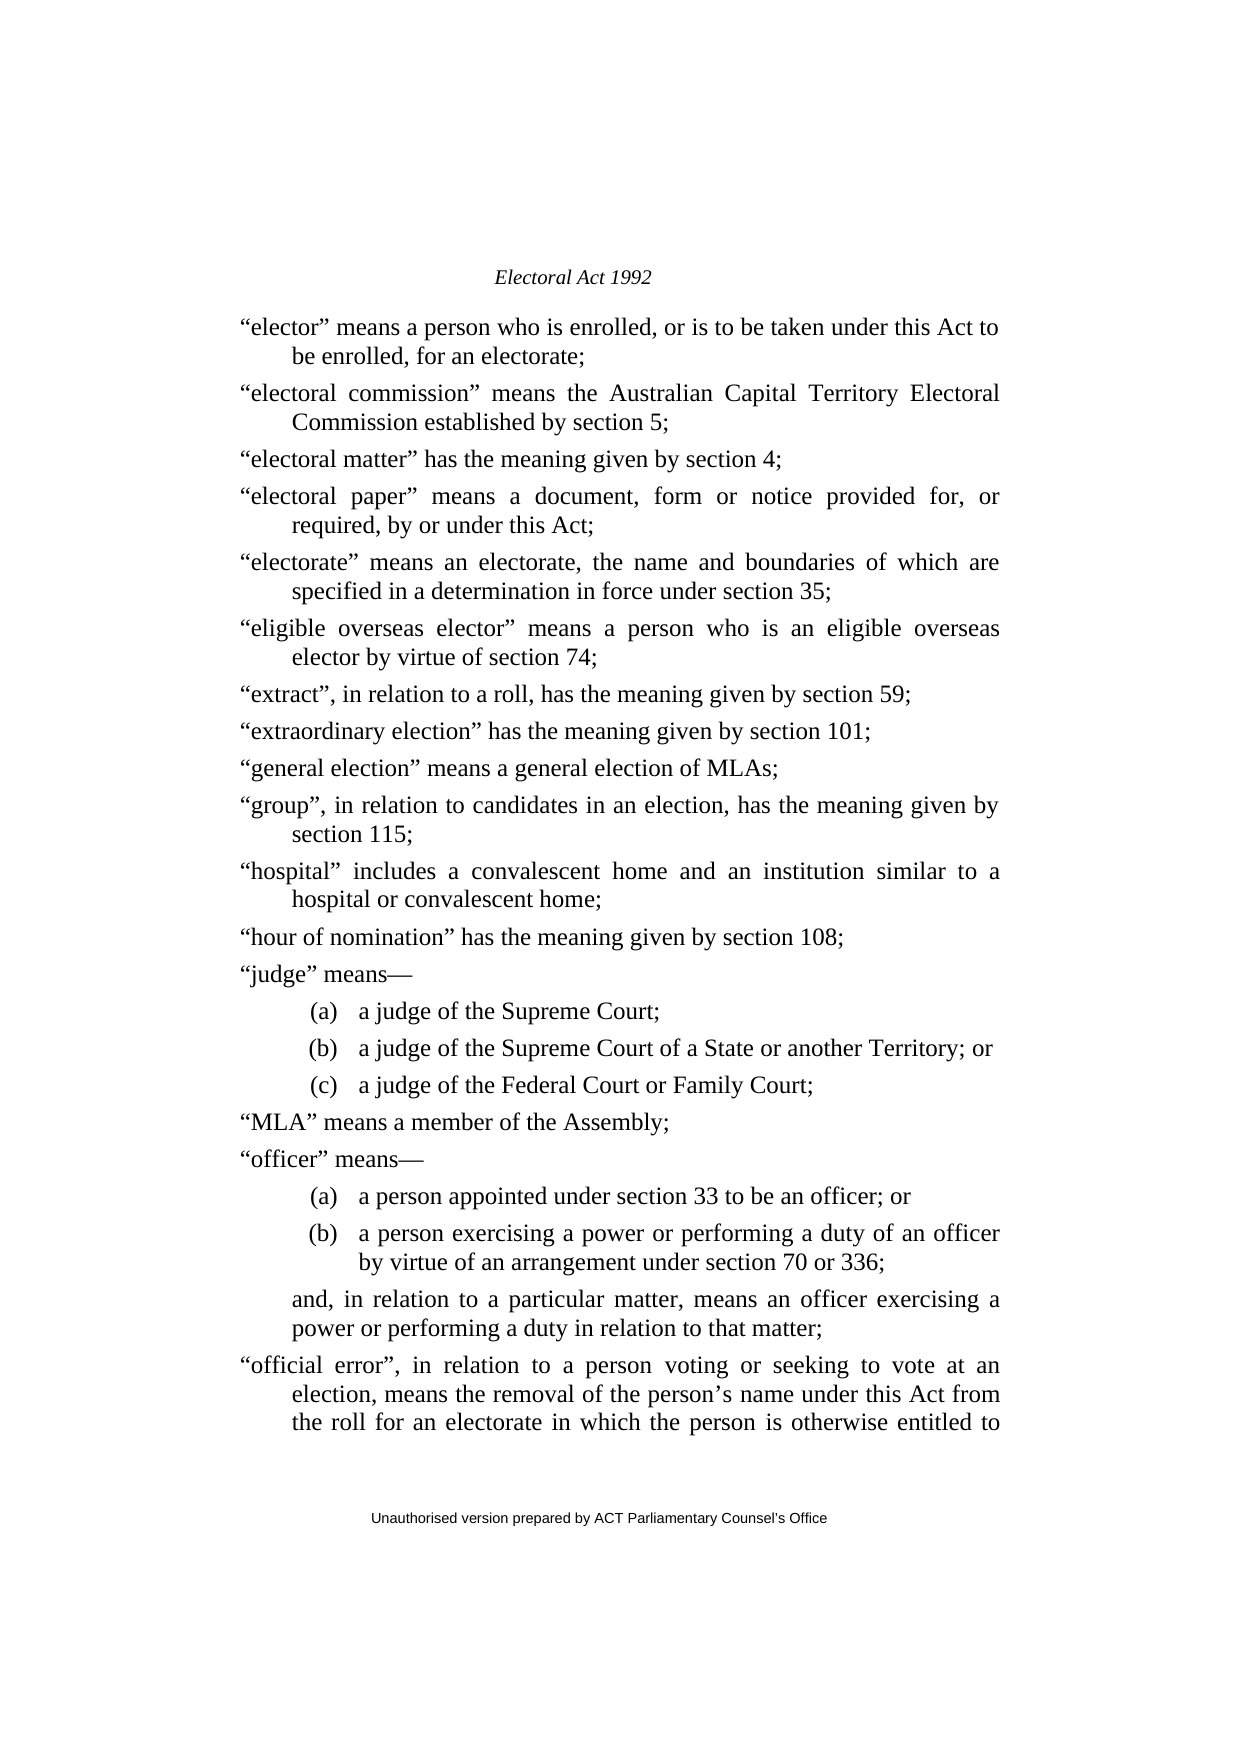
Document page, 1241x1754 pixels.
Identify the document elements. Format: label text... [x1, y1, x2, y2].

text (c) a judge of the Federal Court or Family Court; [198, 1070, 1001, 1099]
text “hospital” includes a convalescent home and an institution similar to a hospital or convalescent home; [239, 856, 1001, 913]
text (b) a person exercising a power or performing a duty of an officer by virtue of an arrangement under section 70 or 336; [198, 1218, 1001, 1276]
text “electoral paper” means a document, form or notice provided for, or required, by or under this Act; [239, 481, 1001, 539]
text “eligible overseas elector” means a person who is an eligible overseas elector by virtue of section 74; [239, 613, 1001, 670]
text “electoral commission” means the Australian Capital Territory Electoral Commission established by section 5; [239, 378, 1001, 436]
text “group”, in relation to candidates in an election, has the meaning given by section 115; [239, 790, 1001, 847]
text (b) a judge of the Supreme Court of a State or another Territory; or [198, 1033, 1001, 1062]
text “general election” means a general election of MLAs; [239, 753, 1001, 782]
text “elector” means a person who is enrolled, or is to be taken under this Act to be enrolled, for an electorate; [239, 312, 1001, 370]
text “MLA” means a member of the Assembly; [239, 1107, 1001, 1136]
text “extract”, in relation to a roll, has the meaning given by section 59; [239, 679, 1001, 707]
text “electorate” means an electorate, the name and boundaries of which are specified in a determination in force under section 35; [239, 547, 1001, 604]
text (a) a person appointed under section 33 to be an officer; or [198, 1181, 1001, 1210]
text “hour of nomination” has the meaning given by section 108; [239, 922, 1001, 950]
text “judge” means— [239, 959, 1001, 987]
text “electoral matter” has the meaning given by section 4; [239, 444, 1001, 473]
text (a) a judge of the Supreme Court; [198, 996, 1001, 1024]
text “extraordinary election” has the meaning given by section 101; [239, 716, 1001, 744]
text and, in relation to a particular matter, means an officer exercising a power or performing a duty in relation to that matter; [292, 1284, 1001, 1342]
text “officer” means— [239, 1144, 1001, 1173]
